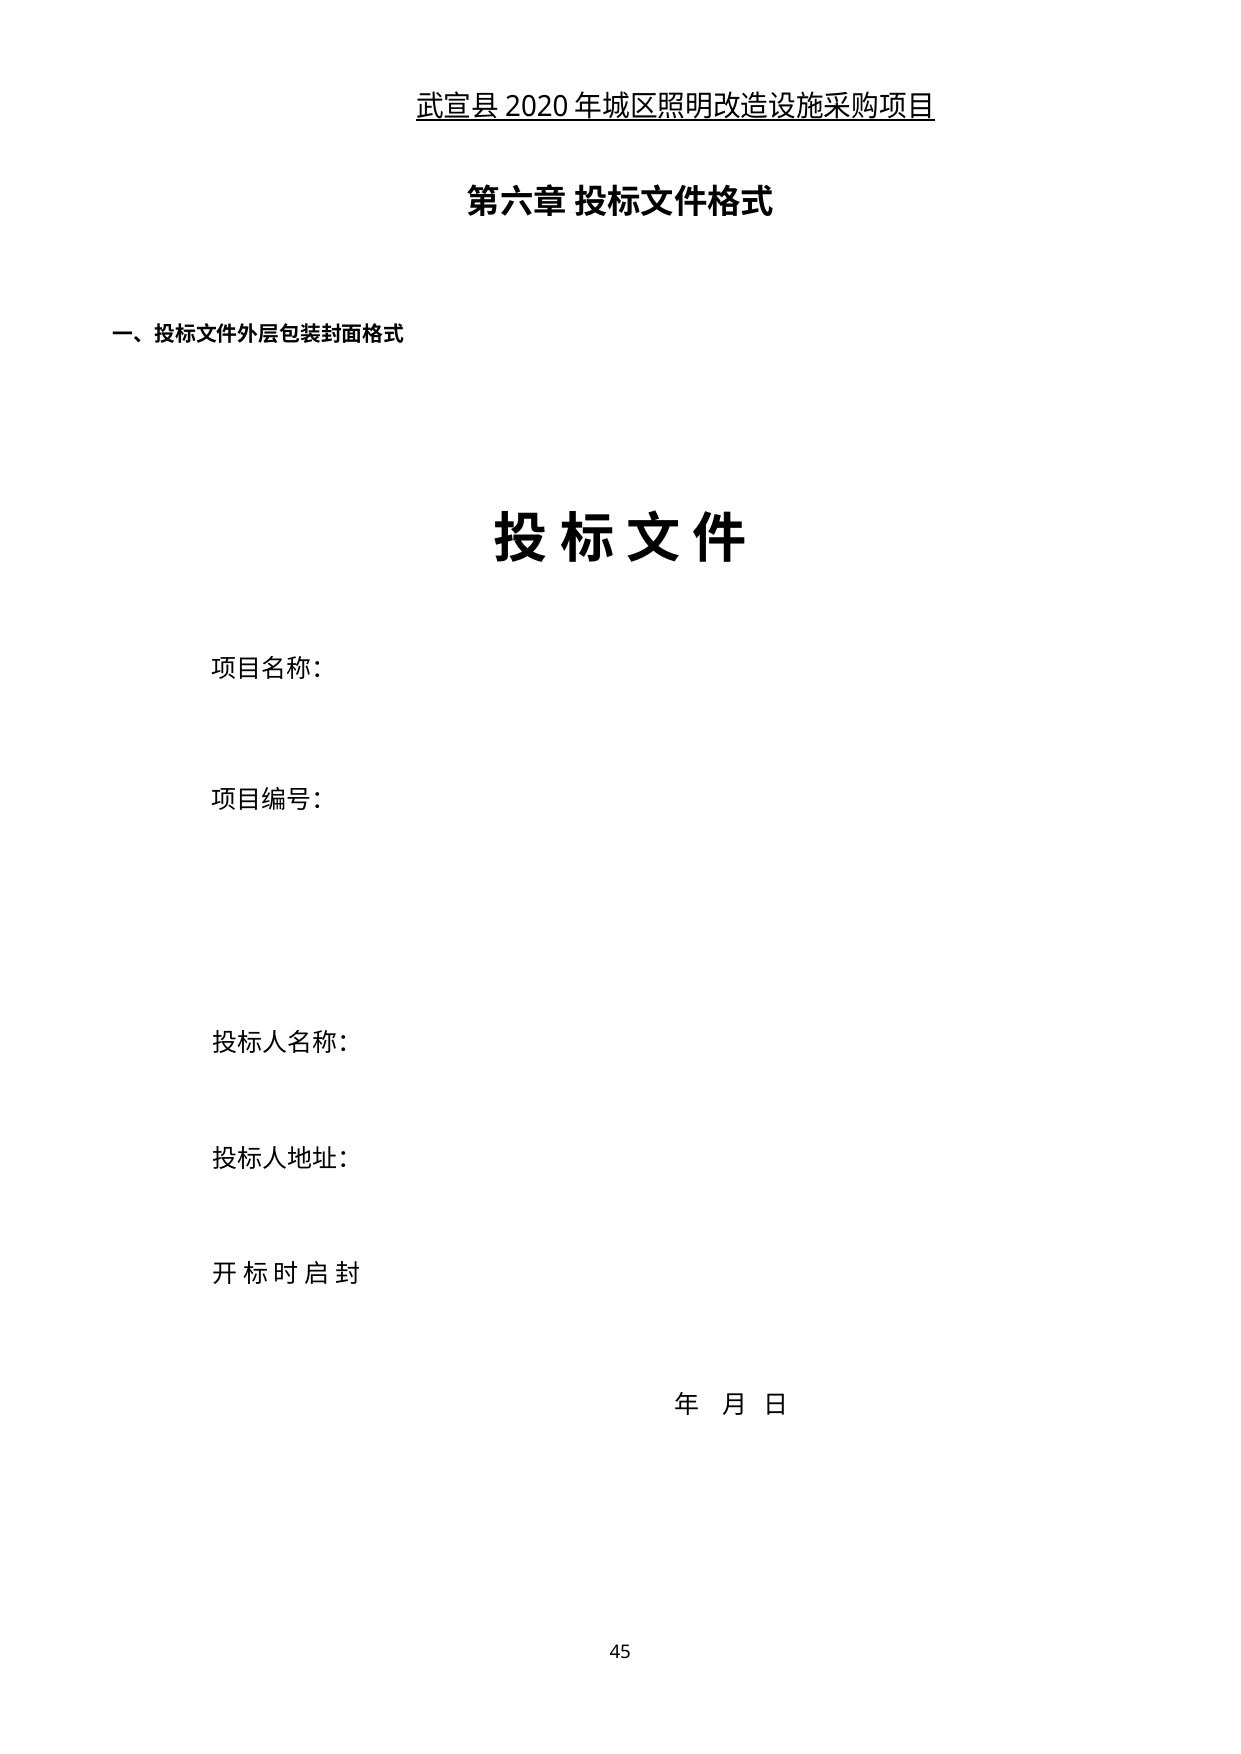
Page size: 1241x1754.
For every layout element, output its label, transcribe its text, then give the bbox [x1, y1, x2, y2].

text 一、投标文件外层包装封面格式 [112, 318, 1128, 348]
text 投标人名称： [112, 1022, 1128, 1058]
text 投 标 文 件 [112, 494, 1128, 573]
text 年 月 日 [112, 1384, 1128, 1421]
text 项目名称： [112, 649, 1128, 685]
text 项目编号： [112, 779, 1128, 816]
text 投标人地址： [112, 1138, 1128, 1174]
text 开 标 时 启 封 [112, 1254, 1128, 1290]
title 第六章 投标文件格式 [112, 175, 1128, 223]
